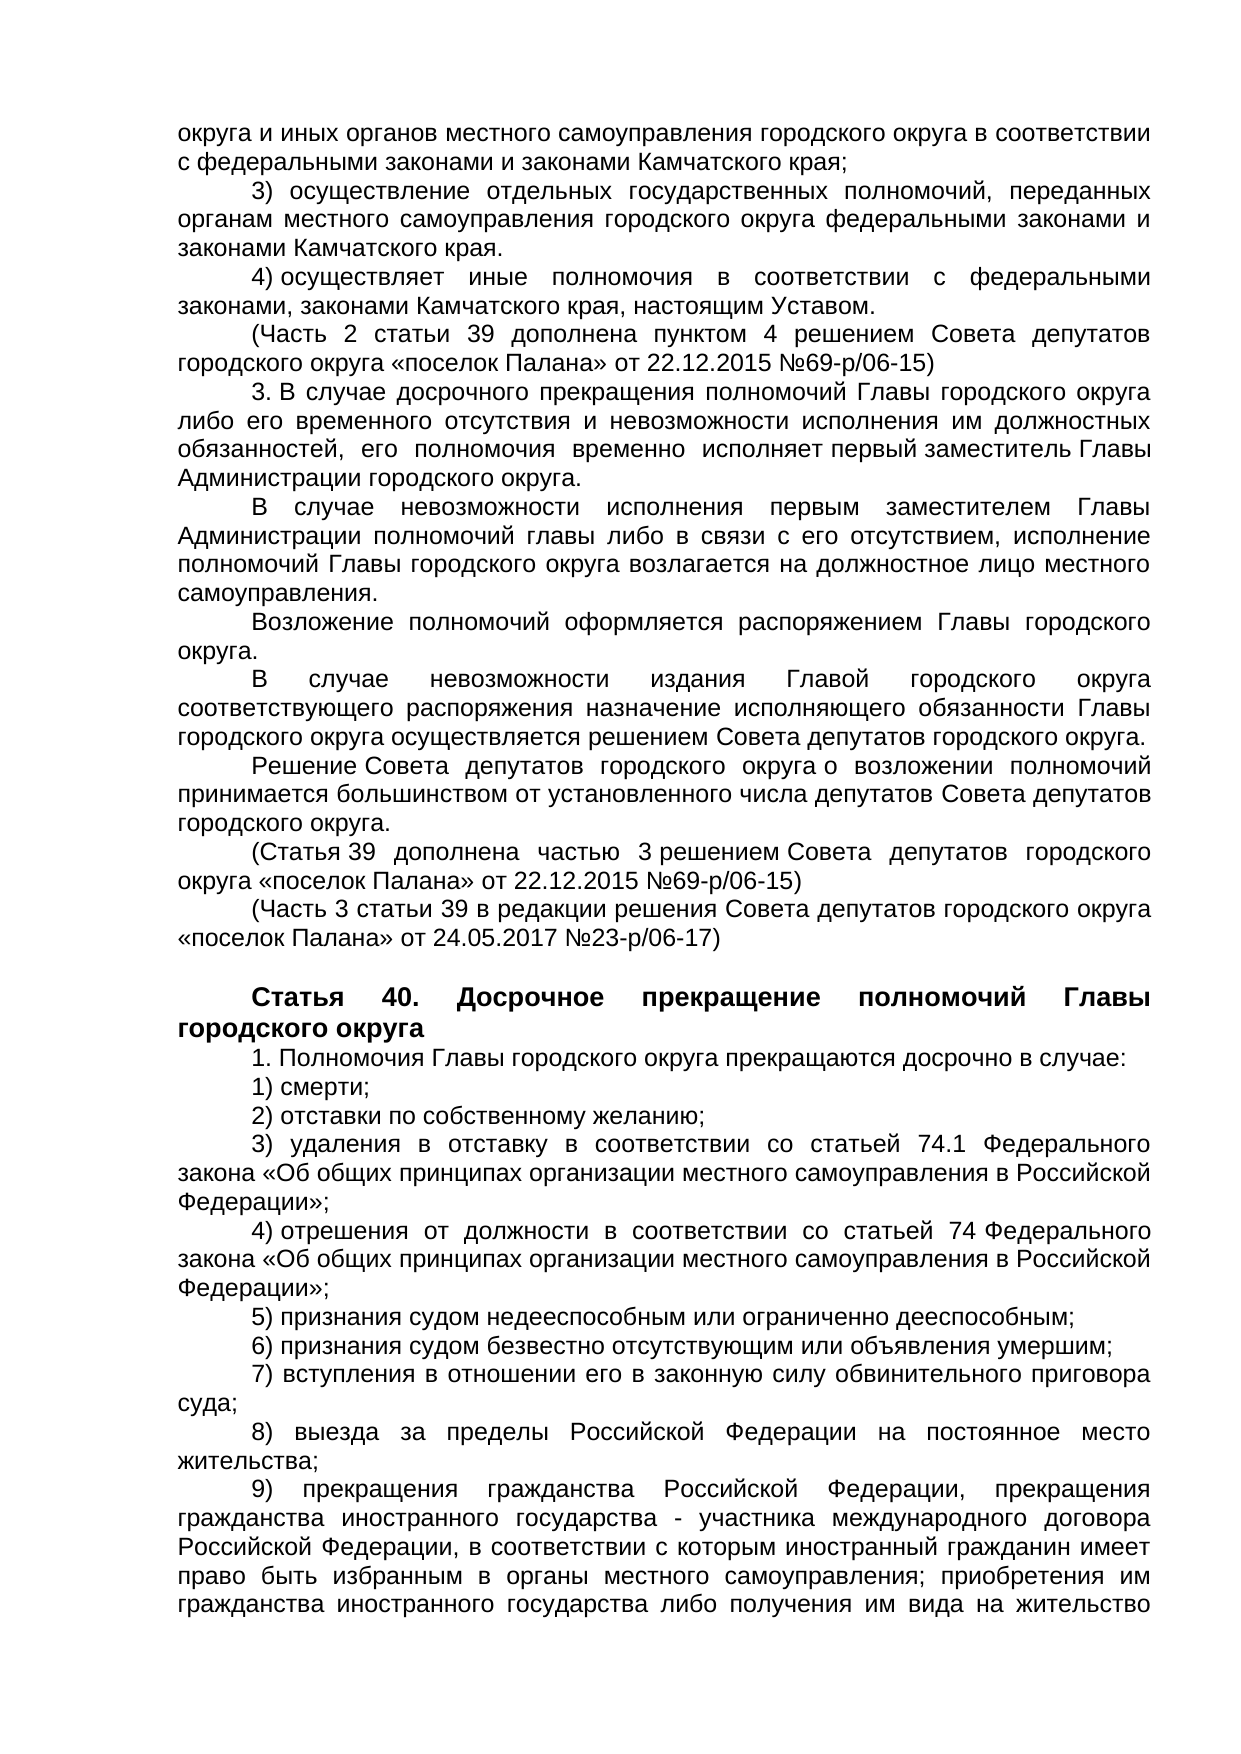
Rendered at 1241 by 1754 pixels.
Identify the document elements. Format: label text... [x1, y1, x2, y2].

text 4) отрешения от должности в соответствии со статьей 74 Федерального закона «Об общих принципах организации местного самоуправления в Российской Федерации»; [177, 1216, 1152, 1302]
text 3. В случае досрочного прекращения полномочий Главы городского округа либо его временного отсутствия и невозможности исполнения им должностных обязанностей, его полномочия временно исполняет первый заместитель Главы Администрации городского округа. [177, 377, 1152, 492]
text В случае невозможности исполнения первым заместителем Главы Администрации полномочий главы либо в связи с его отсутствием, исполнение полномочий Главы городского округа возлагается на должностное лицо местного самоуправления. [177, 492, 1152, 607]
text 2) отставки по собственному желанию; [177, 1101, 1152, 1129]
text Возложение полномочий оформляется распоряжением Главы городского округа. [177, 607, 1152, 664]
text 1) смерти; [177, 1072, 1152, 1101]
text (Часть 2 статьи 39 дополнена пунктом 4 решением Совета депутатов городского округа «поселок Палана» от 22.12.2015 №69-р/06-15) [177, 319, 1152, 377]
text Статья 40. Досрочное прекращение полномочий Главы городского округа [177, 981, 1152, 1043]
text 1. Полномочия Главы городского округа прекращаются досрочно в случае: [177, 1043, 1152, 1072]
text 8) выезда за пределы Российской Федерации на постоянное место жительства; [177, 1417, 1152, 1474]
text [177, 1474, 1152, 1618]
text В случае невозможности издания Главой городского округа соответствующего распоряжения назначение исполняющего обязанности Главы городского округа осуществляется решением Совета депутатов городского округа. [177, 664, 1152, 751]
text 4) осуществляет иные полномочия в соответствии с федеральными законами, законами Камчатского края, настоящим Уставом. [177, 262, 1152, 319]
text 6) признания судом безвестно отсутствующим или объявления умершим; [177, 1331, 1152, 1359]
text 3) осуществление отдельных государственных полномочий, переданных органам местного самоуправления городского округа федеральными законами и законами Камчатского края. [177, 176, 1152, 262]
text 7) вступления в отношении его в законную силу обвинительного приговора суда; [177, 1359, 1152, 1417]
text Решение Совета депутатов городского округа о возложении полномочий принимается большинством от установленного числа депутатов Совета депутатов городского округа. [177, 751, 1152, 837]
text (Часть 3 статьи 39 в редакции решения Совета депутатов городского округа «поселок Палана» от 24.05.2017 №23-р/06-17) [177, 894, 1152, 952]
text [177, 118, 1152, 176]
text (Статья 39 дополнена частью 3 решением Совета депутатов городского округа «поселок Палана» от 22.12.2015 №69-р/06-15) [177, 837, 1152, 894]
text 3) удаления в отставку в соответствии со статьей 74.1 Федерального закона «Об общих принципах организации местного самоуправления в Российской Федерации»; [177, 1129, 1152, 1216]
text 5) признания судом недееспособным или ограниченно дееспособным; [177, 1302, 1152, 1331]
